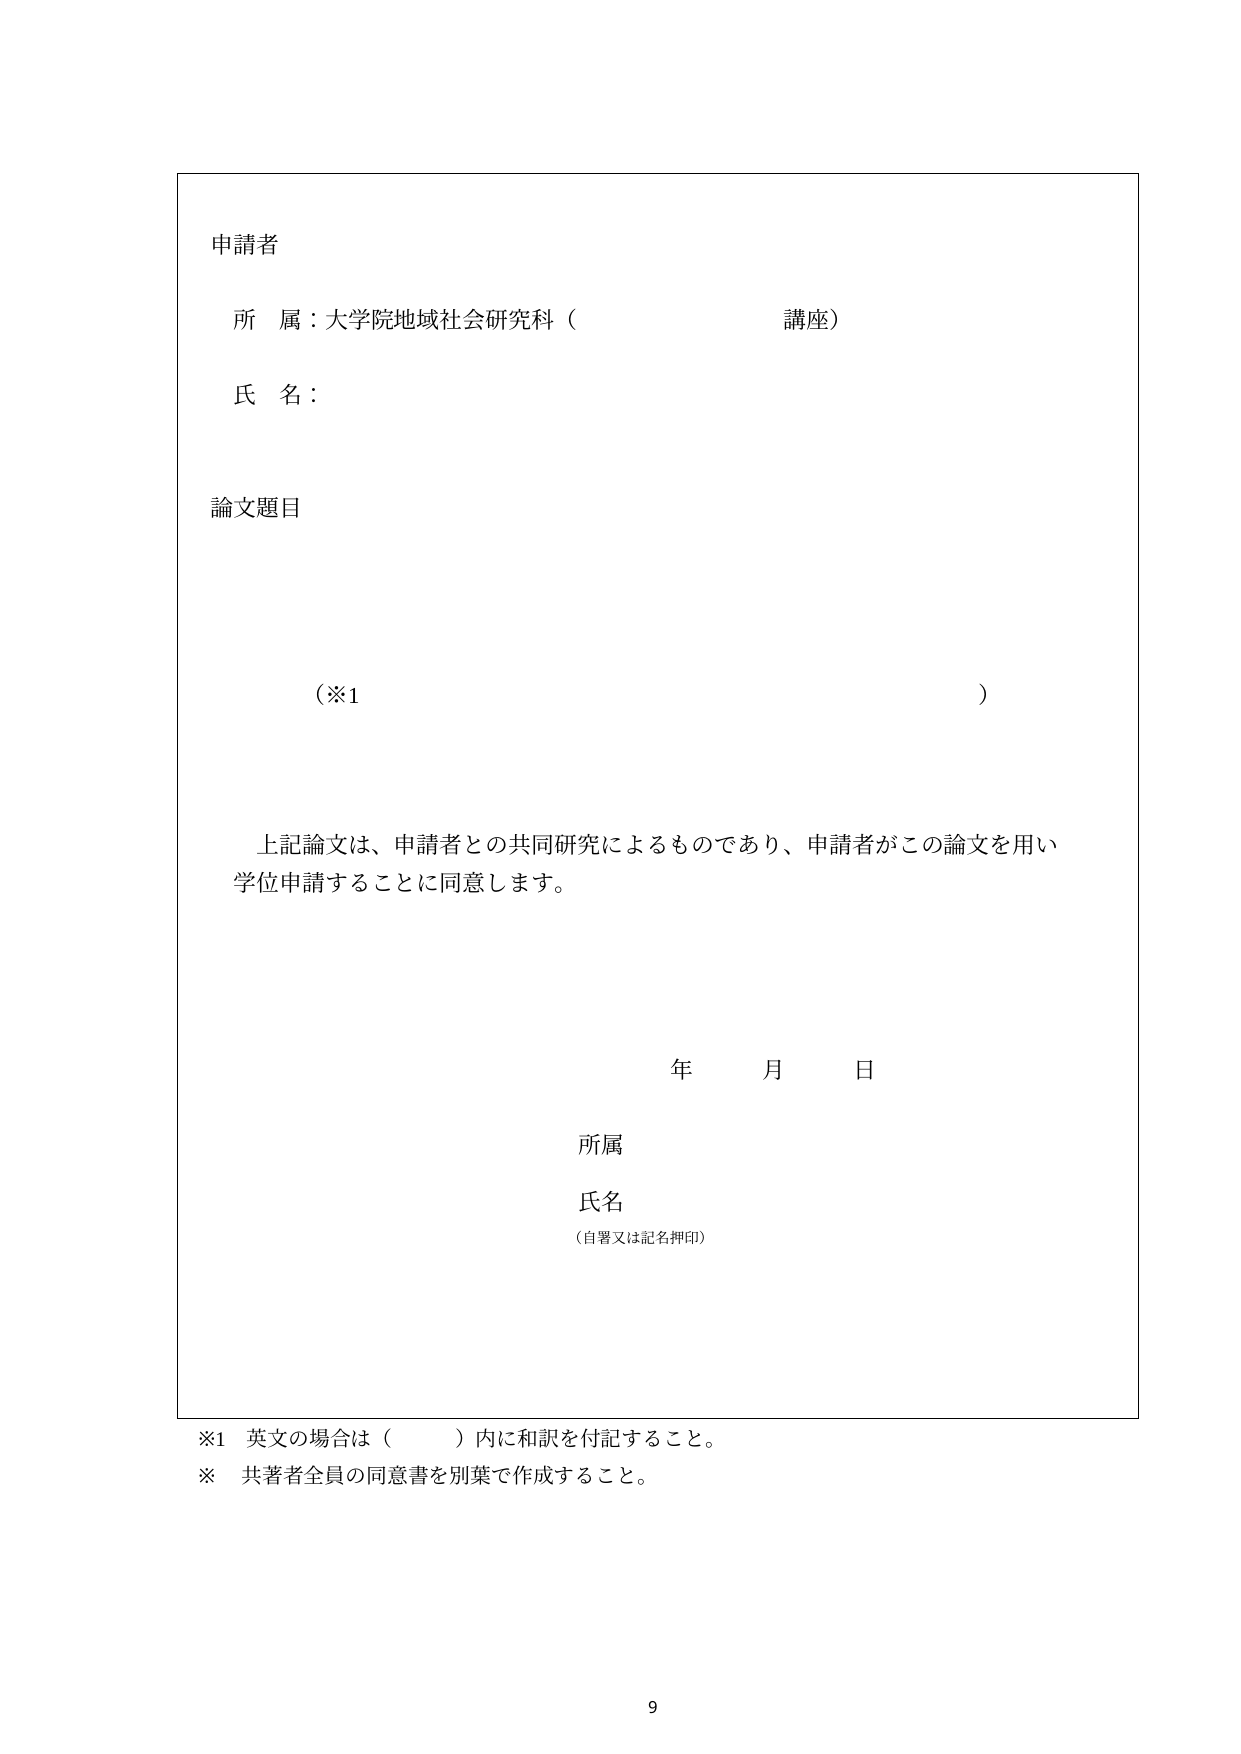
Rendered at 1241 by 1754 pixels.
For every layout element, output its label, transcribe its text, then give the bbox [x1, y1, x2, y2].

table_header 申請者 所 属：大学院地域社会研究科（ 講座） 氏 名： 論文題目 （※1 ） 上記論文は、申請者との共同研究によるものであり、申請者がこの論文を用い 学位申請することに同意します。 年 月 日 所属 氏名 （自署又は記名押印） [178, 174, 1138, 1417]
text ※ 共著者全員の同意書を別葉で作成すること。 [177, 1456, 1128, 1493]
text ※1 英文の場合は（ ）内に和訳を付記すること。 [177, 1419, 1128, 1456]
